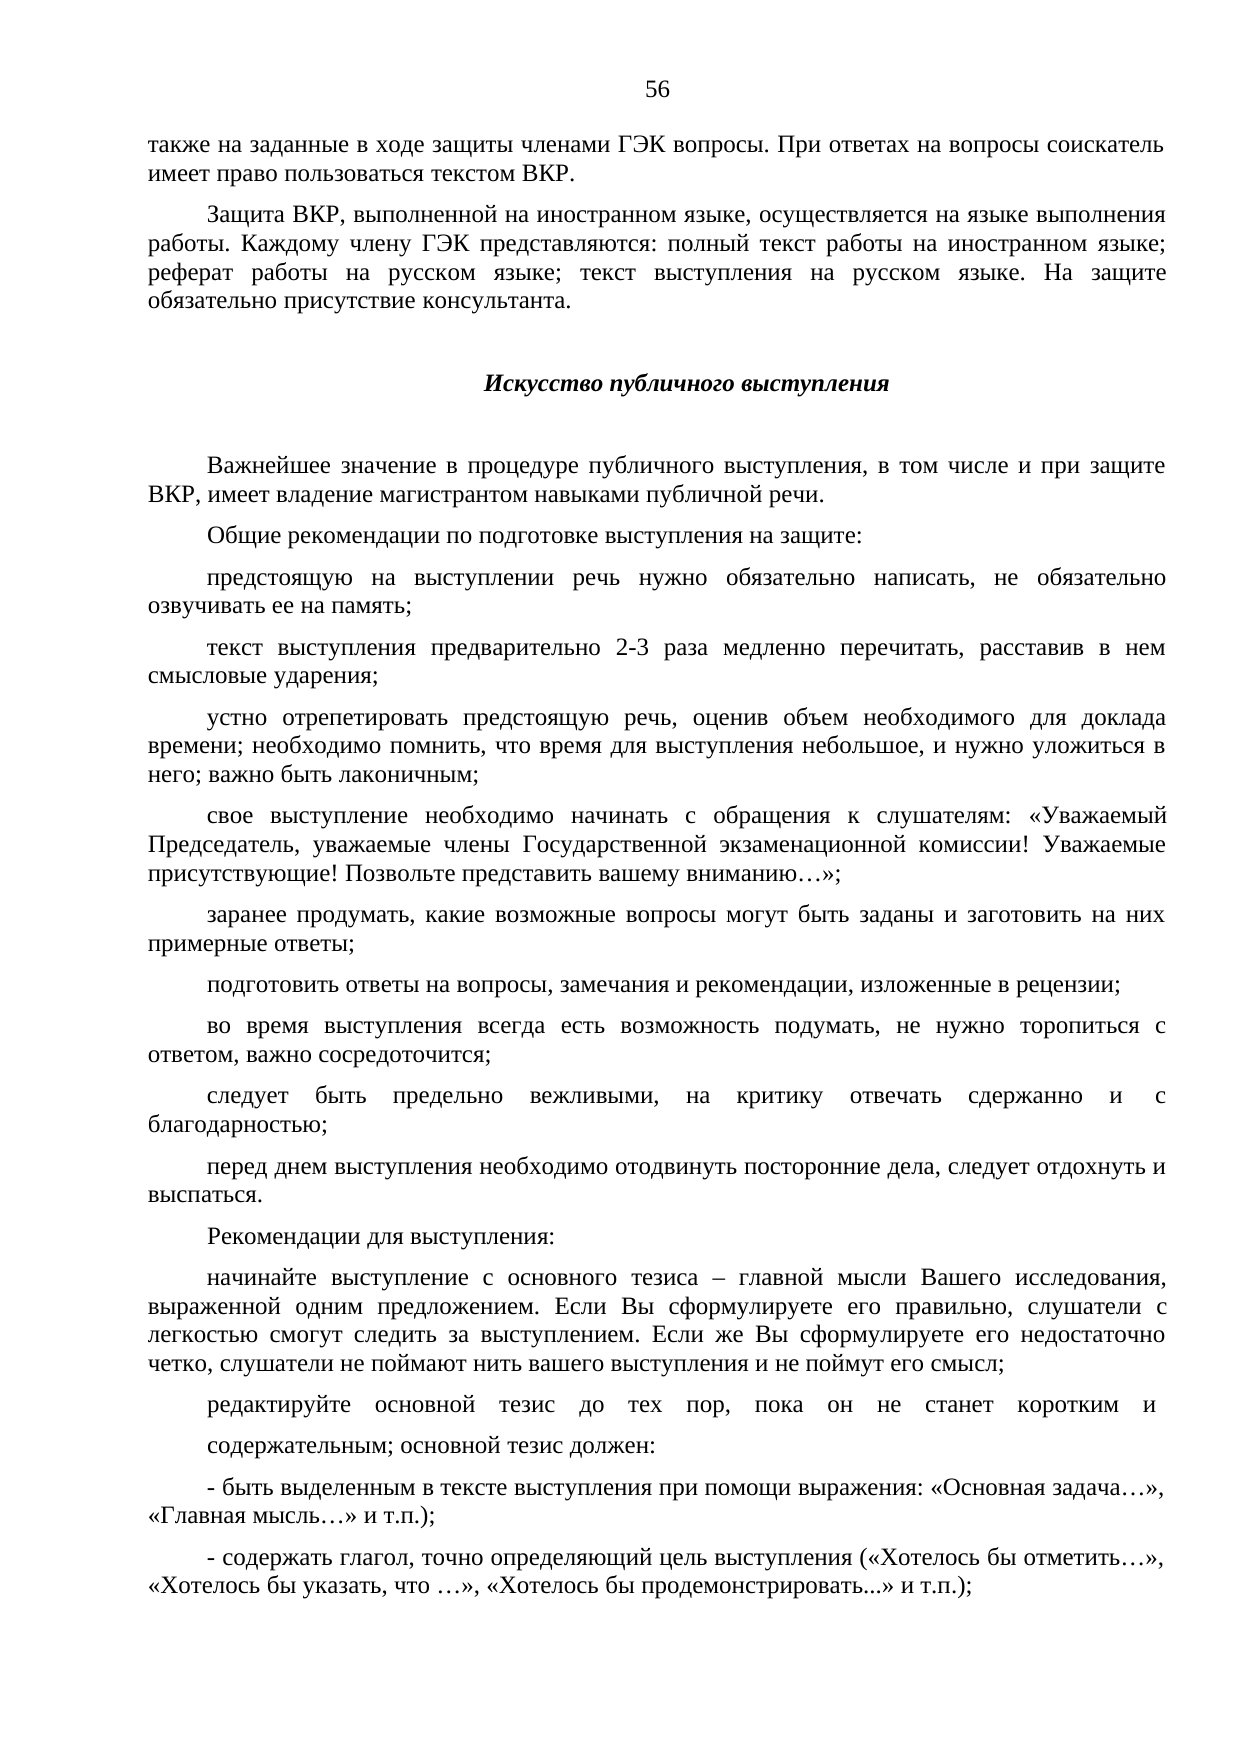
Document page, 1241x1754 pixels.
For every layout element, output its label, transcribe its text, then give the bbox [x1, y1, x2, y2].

list быть выделенным в тексте выступления при помощи выражения: «Основная задача…», [207, 1472, 1190, 1501]
text начинайте выступление с основного тезиса – главной мысли Вашего исследования, выраженной одним предложением. Если Вы сформулируете его правильно, слушатели с легкостью смогут следить за выступлением. Если же Вы сформулируете его недостаточно четко, слушатели не поймают нить вашего выступления и не поймут его смысл; [148, 1262, 1167, 1377]
text предстоящую на выступлении речь нужно обязательно написать, не обязательно озвучивать ее на память; [148, 562, 1166, 619]
text Важнейшее значение в процедуре публичного выступления, в том числе и при защите ВКР, имеет владение магистрантом навыками публичной речи. [148, 451, 1166, 508]
text редактируйте основной тезис до тех пор, пока он не станет коротким и содержательным; основной тезис должен: [207, 1389, 1157, 1459]
text Рекомендации для выступления: [207, 1221, 1190, 1249]
text Общие рекомендации по подготовке выступления на защите: [207, 521, 1190, 549]
text текст выступления предварительно 2-3 раза медленно перечитать, расставив в нем смысловые ударения; [148, 632, 1166, 689]
text «Хотелось бы указать, что …», «Хотелось бы продемонстрировать...» и т.п.); [148, 1571, 1190, 1599]
text во время выступления всегда есть возможность подумать, не нужно торопиться с ответом, важно сосредоточится; [148, 1011, 1167, 1068]
text подготовить ответы на вопросы, замечания и рекомендации, изложенные в рецензии; [207, 969, 1190, 998]
list содержать глагол, точно определяющий цель выступления («Хотелось бы отметить…», [207, 1542, 1190, 1571]
text перед днем выступления необходимо отодвинуть посторонние дела, следует отдохнуть и выспаться. [148, 1151, 1167, 1208]
text также на заданные в ходе защиты членами ГЭК вопросы. При ответах на вопросы соискатель имеет право пользоваться текстом ВКР. [148, 129, 1166, 187]
text следует быть предельно вежливыми, на критику отвечать сдержанно и с благодарностью; [148, 1081, 1167, 1138]
text Защита ВКР, выполненной на иностранном языке, осуществляется на языке выполнения работы. Каждому члену ГЭК представляются: полный текст работы на иностранном языке; реферат работы на русском языке; текст выступления на русском языке. На защите обязательно присутствие консультанта. [148, 199, 1167, 314]
text свое выступление необходимо начинать с обращения к слушателям: «Уважаемый Председатель, уважаемые члены Государственной экзаменационной комиссии! Уважаемые присутствующие! Позвольте представить вашему вниманию…»; [148, 801, 1167, 887]
text заранее продумать, какие возможные вопросы могут быть заданы и заготовить на них примерные ответы; [148, 899, 1166, 957]
subtitle Искусство публичного выступления [483, 368, 1190, 397]
text устно отрепетировать предстоящую речь, оценив объем необходимого для доклада времени; необходимо помнить, что время для выступления небольшое, и нужно уложиться в него; важно быть лаконичным; [148, 702, 1167, 788]
text «Главная мысль…» и т.п.); [148, 1501, 1190, 1529]
